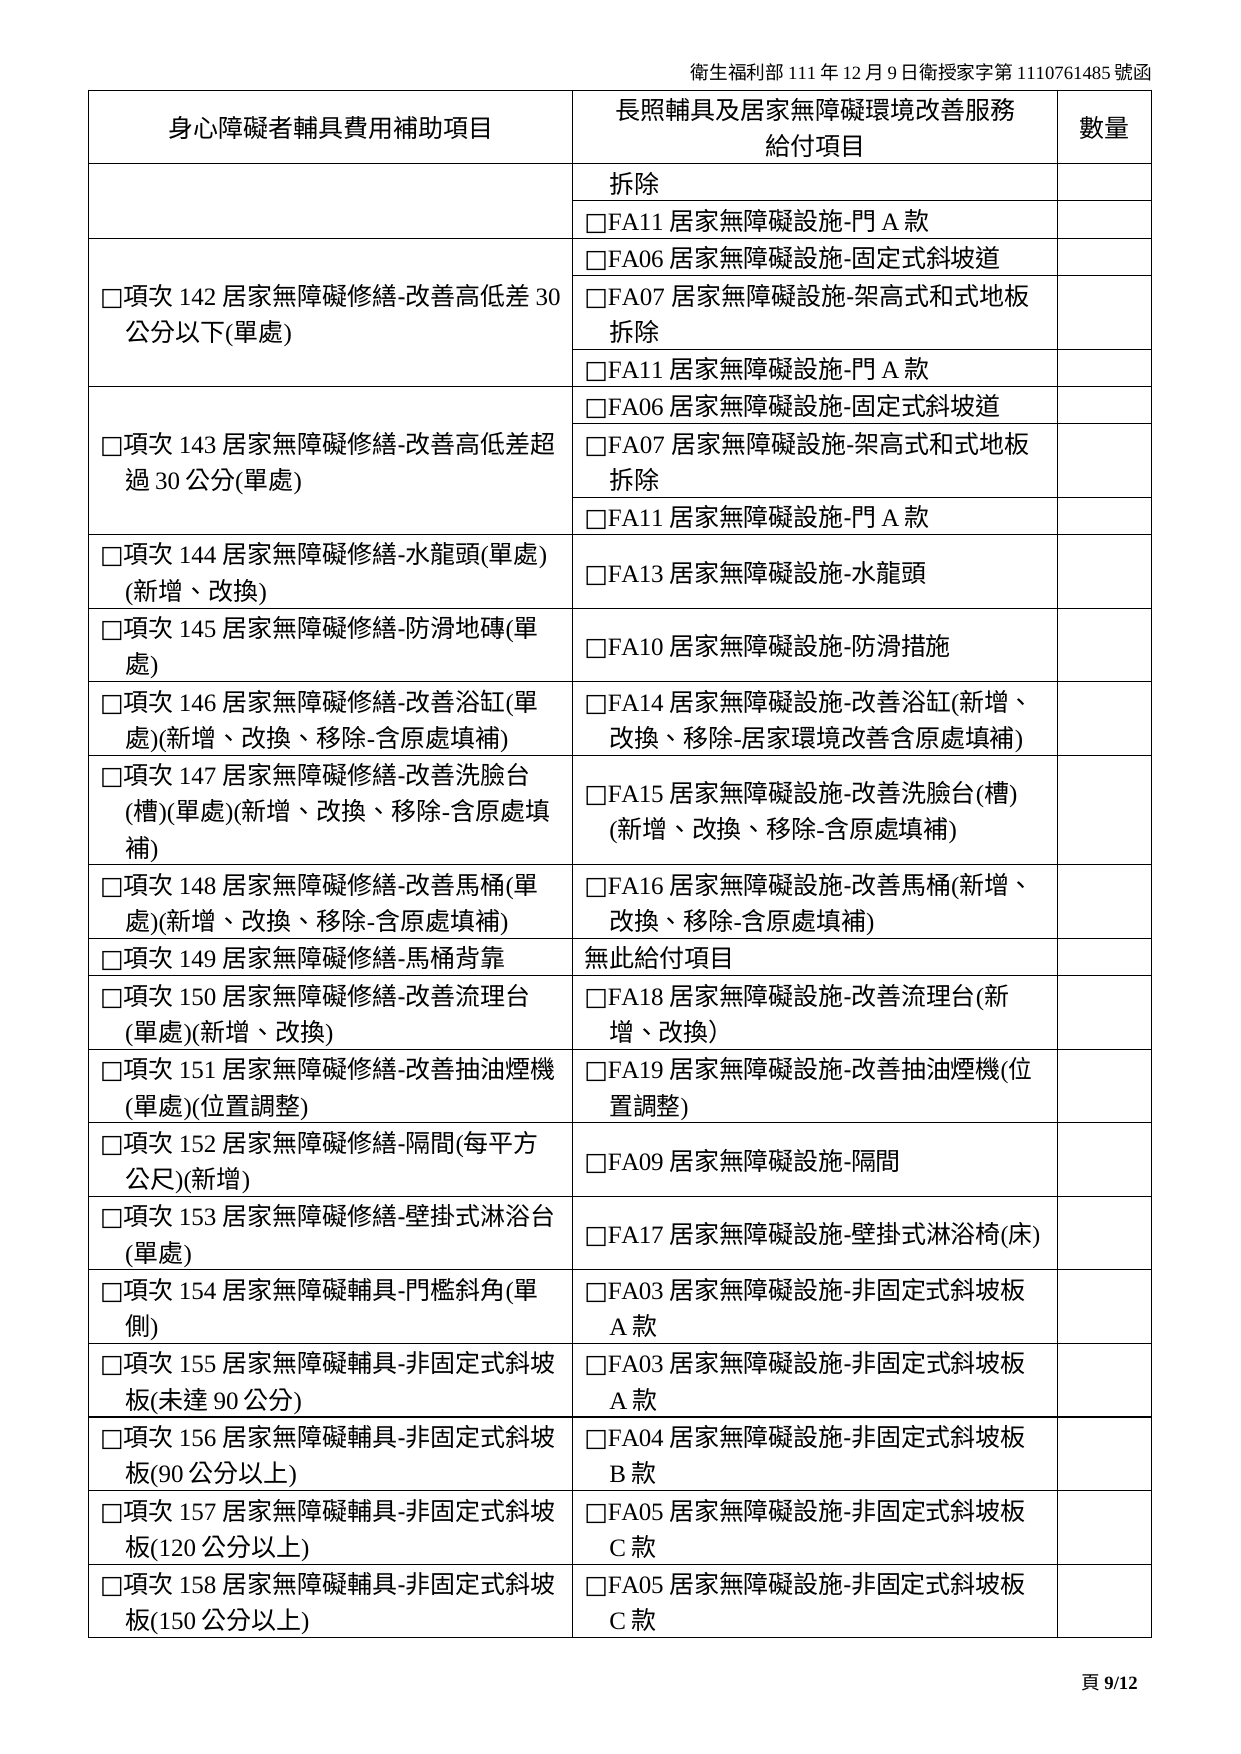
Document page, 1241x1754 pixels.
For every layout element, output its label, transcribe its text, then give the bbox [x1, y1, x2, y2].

table_cell □FA10 居家無障礙設施-防滑措施 [573, 609, 1057, 681]
table_cell [1058, 1344, 1151, 1416]
table_cell □FA19 居家無障礙設施-改善抽油煙機(位置調整) [573, 1050, 1057, 1122]
table_cell [1058, 682, 1151, 754]
table_cell □項次147 居家無障礙修繕-改善洗臉台(槽)(單處)(新增、改換、移除-含原處填補) [89, 756, 572, 864]
table_cell [1058, 201, 1151, 238]
table_cell □FA03 居家無障礙設施-非固定式斜坡板A款 [573, 1270, 1057, 1343]
table_cell □項次143 居家無障礙修繕-改善高低差超過30公分(單處) [89, 387, 572, 534]
table_cell □FA05 居家無障礙設施-非固定式斜坡板C款 [573, 1491, 1057, 1563]
table_cell □項次145 居家無障礙修繕-防滑地磚(單處) [89, 609, 572, 681]
table_cell □項次155 居家無障礙輔具-非固定式斜坡板(未達90公分) [89, 1344, 572, 1416]
table_cell [1058, 498, 1151, 534]
table_cell □項次142 居家無障礙修繕-改善高低差30公分以下(單處) [89, 239, 572, 386]
table_cell □項次152 居家無障礙修繕-隔間(每平方公尺)(新增) [89, 1123, 572, 1196]
table_cell [1058, 1123, 1151, 1196]
table_cell □FA18 居家無障礙設施-改善流理台(新增、改換） [573, 976, 1057, 1049]
table_header 數量 [1058, 91, 1151, 163]
table_cell [1058, 865, 1151, 938]
table_cell □FA07 居家無障礙設施-架高式和式地板拆除 [573, 424, 1057, 497]
table_header 長照輔具及居家無障礙環境改善服務 給付項目 [573, 91, 1057, 163]
table_cell □項次146 居家無障礙修繕-改善浴缸(單處)(新增、改換、移除-含原處填補) [89, 682, 572, 754]
table_cell □FA03 居家無障礙設施-非固定式斜坡板A款 [573, 1344, 1057, 1416]
table_cell □FA14 居家無障礙設施-改善浴缸(新增、改換、移除-居家環境改善含原處填補) [573, 682, 1057, 754]
table_cell [1058, 387, 1151, 423]
table_cell [1058, 239, 1151, 275]
table_cell □項次148 居家無障礙修繕-改善馬桶(單處)(新增、改換、移除-含原處填補) [89, 865, 572, 938]
table_cell □項次149 居家無障礙修繕-馬桶背靠 [89, 939, 572, 975]
table_cell [1058, 1491, 1151, 1563]
table_cell [1058, 756, 1151, 864]
table_cell □FA11 居家無障礙設施-門A款 [573, 201, 1057, 238]
table_cell [1058, 164, 1151, 200]
table_header 身心障礙者輔具費用補助項目 [89, 91, 572, 163]
table_cell □項次154 居家無障礙輔具-門檻斜角(單側) [89, 1270, 572, 1343]
table_cell □FA05 居家無障礙設施-非固定式斜坡板C款 [573, 1565, 1057, 1637]
table_cell □項次150 居家無障礙修繕-改善流理台(單處)(新增、改換) [89, 976, 572, 1049]
table_cell [1058, 1270, 1151, 1343]
table_cell □項次157 居家無障礙輔具-非固定式斜坡板(120公分以上) [89, 1491, 572, 1563]
table_cell [1058, 1050, 1151, 1122]
table_cell [1058, 609, 1151, 681]
table_cell [1058, 276, 1151, 348]
table_cell □FA11 居家無障礙設施-門A款 [573, 498, 1057, 534]
table_cell □FA17 居家無障礙設施-壁掛式淋浴椅(床) [573, 1197, 1057, 1269]
table_cell □項次156 居家無障礙輔具-非固定式斜坡板(90公分以上) [89, 1418, 572, 1490]
table_cell [1058, 1197, 1151, 1269]
table_cell □項次158 居家無障礙輔具-非固定式斜坡板(150公分以上) [89, 1565, 572, 1637]
table_cell [1058, 350, 1151, 386]
table_cell □FA15 居家無障礙設施-改善洗臉台(槽)(新增、改換、移除-含原處填補) [573, 756, 1057, 864]
table_cell □FA07 居家無障礙設施-架高式和式地板拆除 [573, 164, 1057, 200]
table_cell □FA09 居家無障礙設施-隔間 [573, 1123, 1057, 1196]
table_cell □FA06 居家無障礙設施-固定式斜坡道 [573, 387, 1057, 423]
table_cell [1058, 1418, 1151, 1490]
table_cell □FA13 居家無障礙設施-水龍頭 [573, 535, 1057, 607]
table_cell □FA07 居家無障礙設施-架高式和式地板拆除 [573, 276, 1057, 348]
table_cell □FA16 居家無障礙設施-改善馬桶(新增、改換、移除-含原處填補) [573, 865, 1057, 938]
table_cell 無此給付項目 [573, 939, 1057, 975]
table_cell [1058, 424, 1151, 497]
table_cell [1058, 535, 1151, 607]
table_cell □項次153 居家無障礙修繕-壁掛式淋浴台(單處) [89, 1197, 572, 1269]
table_cell [1058, 976, 1151, 1049]
table_cell [1058, 939, 1151, 975]
table_cell □項次144 居家無障礙修繕-水龍頭(單處)(新增、改換) [89, 535, 572, 607]
table_cell □FA06 居家無障礙設施-固定式斜坡道 [573, 239, 1057, 275]
table_cell [1058, 1565, 1151, 1637]
table_cell □項次151 居家無障礙修繕-改善抽油煙機(單處)(位置調整) [89, 1050, 572, 1122]
table_cell □FA11 居家無障礙設施-門A款 [573, 350, 1057, 386]
table_cell □FA04 居家無障礙設施-非固定式斜坡板B款 [573, 1418, 1057, 1490]
